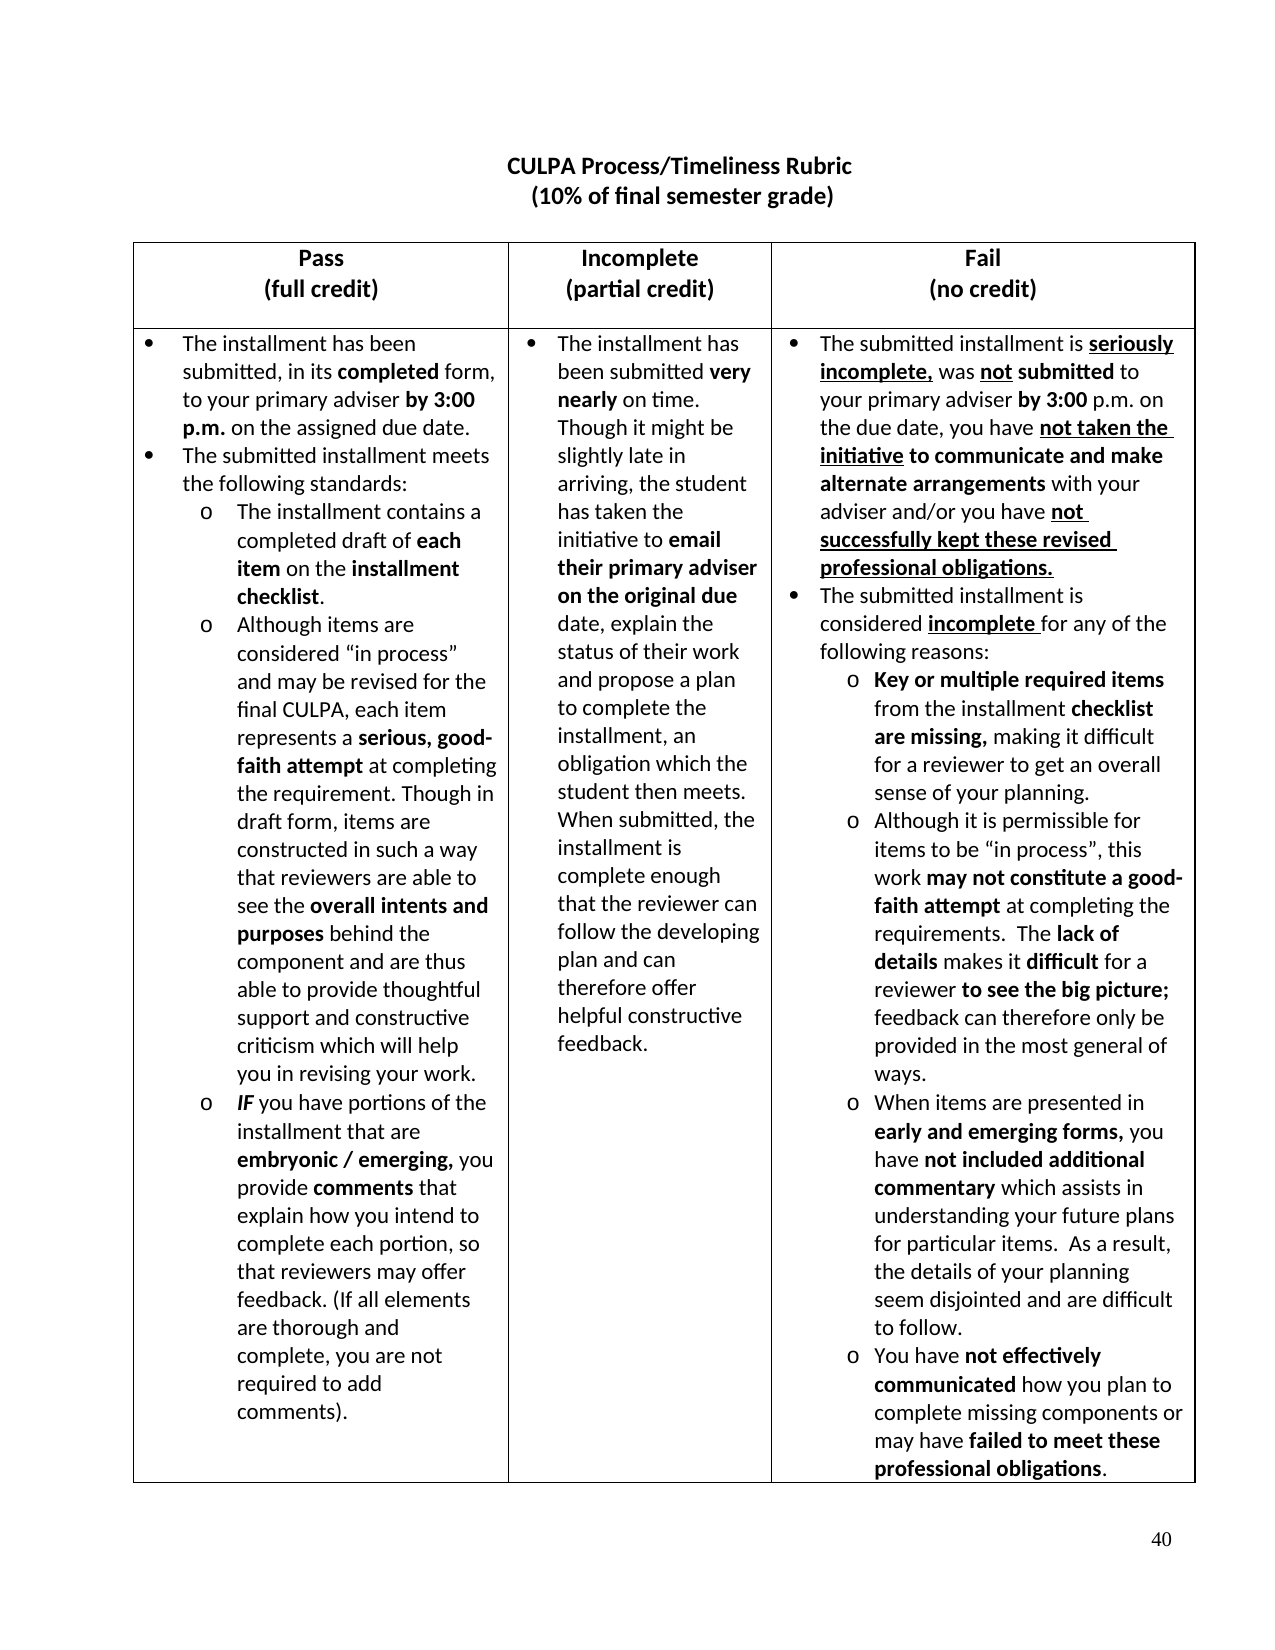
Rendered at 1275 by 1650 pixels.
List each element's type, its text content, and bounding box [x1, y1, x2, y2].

table_cell The installment has been submitted very nearly on time. Though it might be slightly late in arriving, the student has taken the initiative to email their primary adviser on the original due date, explain the status of their work and propose a plan to complete the installment, an obligation which the student then meets. When submitted, the installment is complete enough that the reviewer can follow the developing plan and can therefore offer helpful constructive feedback. [509, 329, 771, 1482]
text CULPA Process/Timeliness Rubric [187, 150, 1172, 181]
table_header Pass (full credit) [134, 243, 508, 328]
text (10% of final semester grade) [187, 181, 1172, 211]
table_cell The submitted installment is seriously incomplete, was not submitted to your primary adviser by 3:00 p.m. on the due date, you have not taken the initiative to communicate and make alternate arrangements with your adviser and/or you have not successfully kept these revised professional obligations. The submitted installment is considered incomplete for any of the following reasons: Key or multiple required items from the installment checklist are missing, making it difficult for a reviewer to get an overall sense of your planning. Although it is permissible for items to be “in process”, this work may not constitute a good-faith attempt at completing the requirements. The lack of details makes it difficult for a reviewer to see the big picture; feedback can therefore only be provided in the most general of ways. When items are presented in early and emerging forms, you have not included additional commentary which assists in understanding your future plans for particular items. As a result, the details of your planning seem disjointed and are difficult to follow. You have not effectively communicated how you plan to complete missing components or may have failed to meet these professional obligations. [772, 329, 1194, 1482]
table_header Fail (no credit) [772, 243, 1194, 328]
table_cell The installment has been submitted, in its completed form, to your primary adviser by 3:00 p.m. on the assigned due date. The submitted installment meets the following standards: The installment contains a completed draft of each item on the installment checklist. Although items are considered “in process” and may be revised for the final CULPA, each item represents a serious, good-faith attempt at completing the requirement. Though in draft form, items are constructed in such a way that reviewers are able to see the overall intents and purposes behind the component and are thus able to provide thoughtful support and constructive criticism which will help you in revising your work. IF you have portions of the installment that are embryonic / emerging, you provide comments that explain how you intend to complete each portion, so that reviewers may offer feedback. (If all elements are thorough and complete, you are not required to add comments). [134, 329, 508, 1482]
table_header Incomplete (partial credit) [509, 243, 771, 328]
